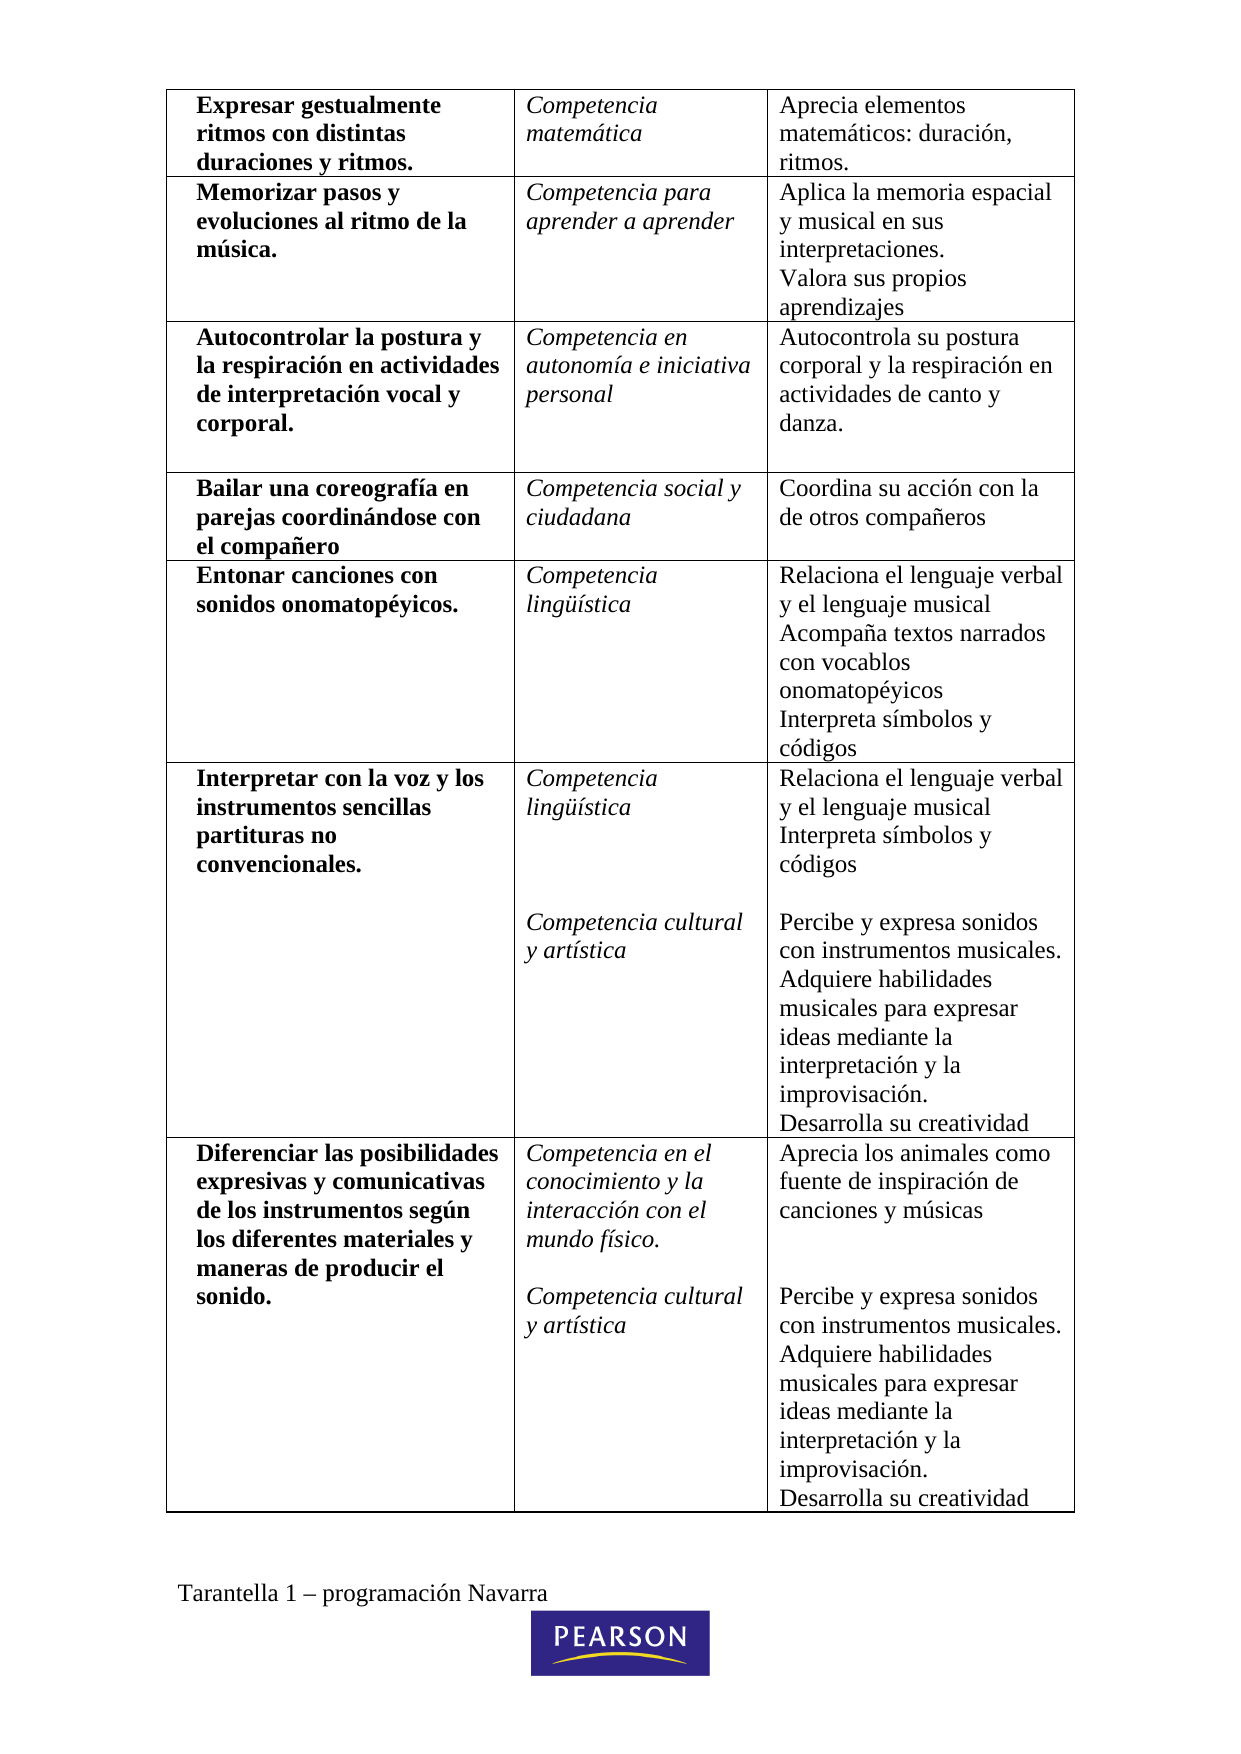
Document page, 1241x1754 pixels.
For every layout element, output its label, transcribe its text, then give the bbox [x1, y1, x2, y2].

table_cell Bailar una coreografía en parejas coordinándose con el compañero [167, 473, 514, 559]
table_cell Competencia en el conocimiento y la interacción con el mundo físico. Competencia cultural y artística [515, 1138, 767, 1511]
table_cell Competencia lingüística [515, 561, 767, 762]
table_cell Aprecia los animales como fuente de inspiración de canciones y músicas Percibe y expresa sonidos con instrumentos musicales. Adquiere habilidades musicales para expresar ideas mediante la interpretación y la improvisación. Desarrolla su creatividad [768, 1138, 1074, 1511]
table_cell Relaciona el lenguaje verbal y el lenguaje musical Acompaña textos narrados con vocablos onomatopéyicos Interpreta símbolos y códigos [768, 561, 1074, 762]
table_cell Diferenciar las posibilidades expresivas y comunicativas de los instrumentos según los diferentes materiales y maneras de producir el sonido. [167, 1138, 514, 1511]
table_cell Autocontrolar la postura y la respiración en actividades de interpretación vocal y corporal. [167, 322, 514, 472]
table_cell Coordina su acción con la de otros compañeros [768, 473, 1074, 559]
table_cell Interpretar con la voz y los instrumentos sencillas partituras no convencionales. [167, 763, 514, 1137]
table_cell Competencia matemática [515, 90, 767, 176]
table_cell Memorizar pasos y evoluciones al ritmo de la música. [167, 177, 514, 321]
table_cell Aplica la memoria espacial y musical en sus interpretaciones. Valora sus propios aprendizajes [768, 177, 1074, 321]
table_cell Autocontrola su postura corporal y la respiración en actividades de canto y danza. [768, 322, 1074, 472]
table_cell Competencia social y ciudadana [515, 473, 767, 559]
table_cell Aprecia elementos matemáticos: duración, ritmos. [768, 90, 1074, 176]
table_cell Competencia lingüística Competencia cultural y artística [515, 763, 767, 1137]
picture [524, 1606, 716, 1681]
table_cell Expresar gestualmente ritmos con distintas duraciones y ritmos. [167, 90, 514, 176]
table_cell Competencia para aprender a aprender [515, 177, 767, 321]
table_cell Competencia en autonomía e iniciativa personal [515, 322, 767, 472]
table_cell Relaciona el lenguaje verbal y el lenguaje musical Interpreta símbolos y códigos Percibe y expresa sonidos con instrumentos musicales. Adquiere habilidades musicales para expresar ideas mediante la interpretación y la improvisación. Desarrolla su creatividad [768, 763, 1074, 1137]
table_cell Entonar canciones con sonidos onomatopéyicos. [167, 561, 514, 762]
